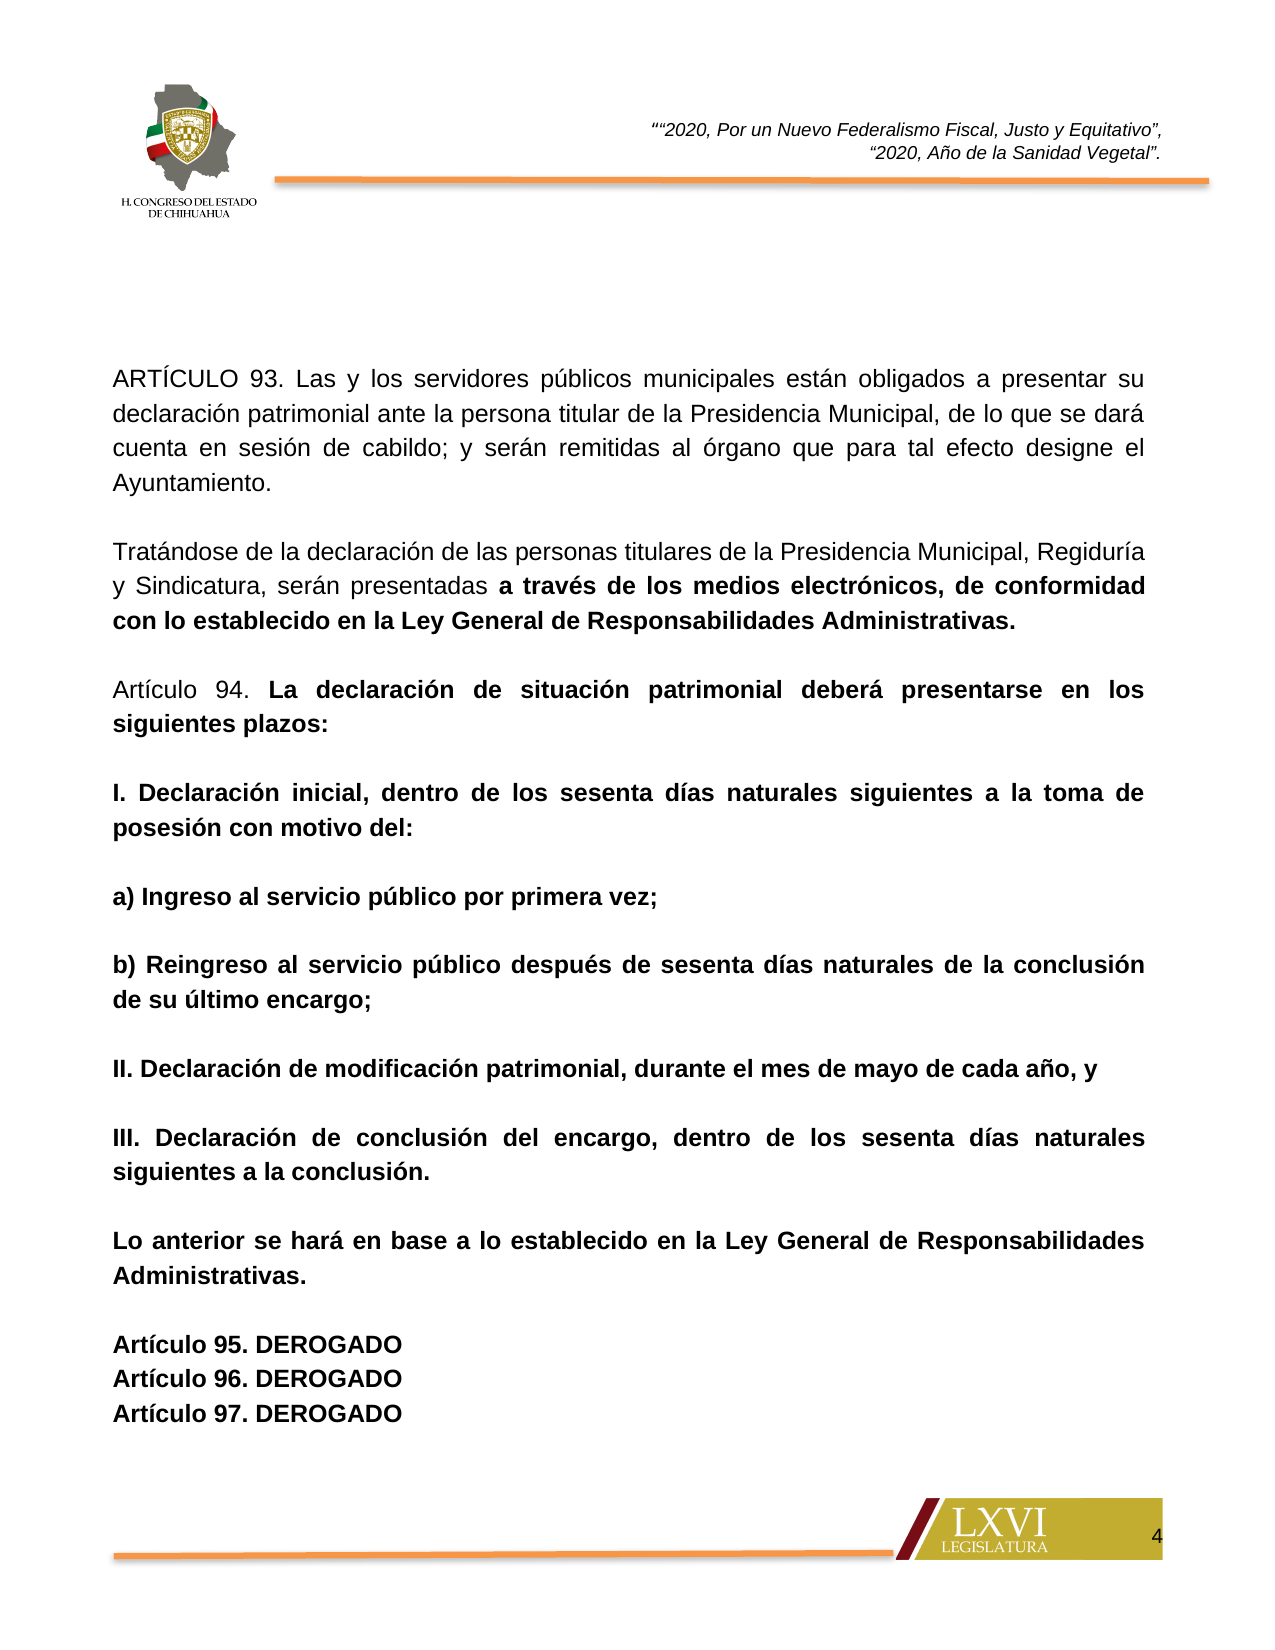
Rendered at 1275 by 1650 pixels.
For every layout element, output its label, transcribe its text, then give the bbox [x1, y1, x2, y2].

text I. Declaración inicial, dentro de los sesenta días naturales siguientes a la toma de posesión con motivo del: [112, 778, 1146, 841]
text III. Declaración de conclusión del encargo, dentro de los sesenta días naturales siguientes a la conclusión. [112, 1123, 1146, 1186]
text Artículo 97. DEROGADO [112, 1399, 1146, 1427]
text II. Declaración de modificación patrimonial, durante el mes de mayo de cada año, y [112, 1054, 1146, 1083]
text Artículo 95. DEROGADO [112, 1330, 1146, 1358]
text ARTÍCULO 93. Las y los servidores públicos municipales están obligados a presentar su declaración patrimonial ante la persona titular de la Presidencia Municipal, de lo que se dará cuenta en sesión de cabildo; y serán remitidas al órgano que para tal efecto designe el Ayuntamiento. [112, 364, 1146, 496]
text Tratándose de la declaración de las personas titulares de la Presidencia Municipal, Regiduría y Sindicatura, serán presentadas a través de los medios electrónicos, de conformidad con lo establecido en la Ley General de Responsabilidades Administrativas. [112, 537, 1146, 634]
picture [895, 1498, 1163, 1560]
text Artículo 94. La declaración de situación patrimonial deberá presentarse en los siguientes plazos: [112, 674, 1146, 738]
text Artículo 96. DEROGADO [112, 1364, 1146, 1393]
text a) Ingreso al servicio público por primera vez; [112, 881, 1146, 910]
text Lo anterior se hará en base a lo establecido en la Ley General de Responsabilidades Administrativas. [112, 1226, 1146, 1289]
text b) Reingreso al servicio público después de sesenta días naturales de la conclusión de su último encargo; [112, 950, 1146, 1014]
picture [112, 75, 266, 229]
